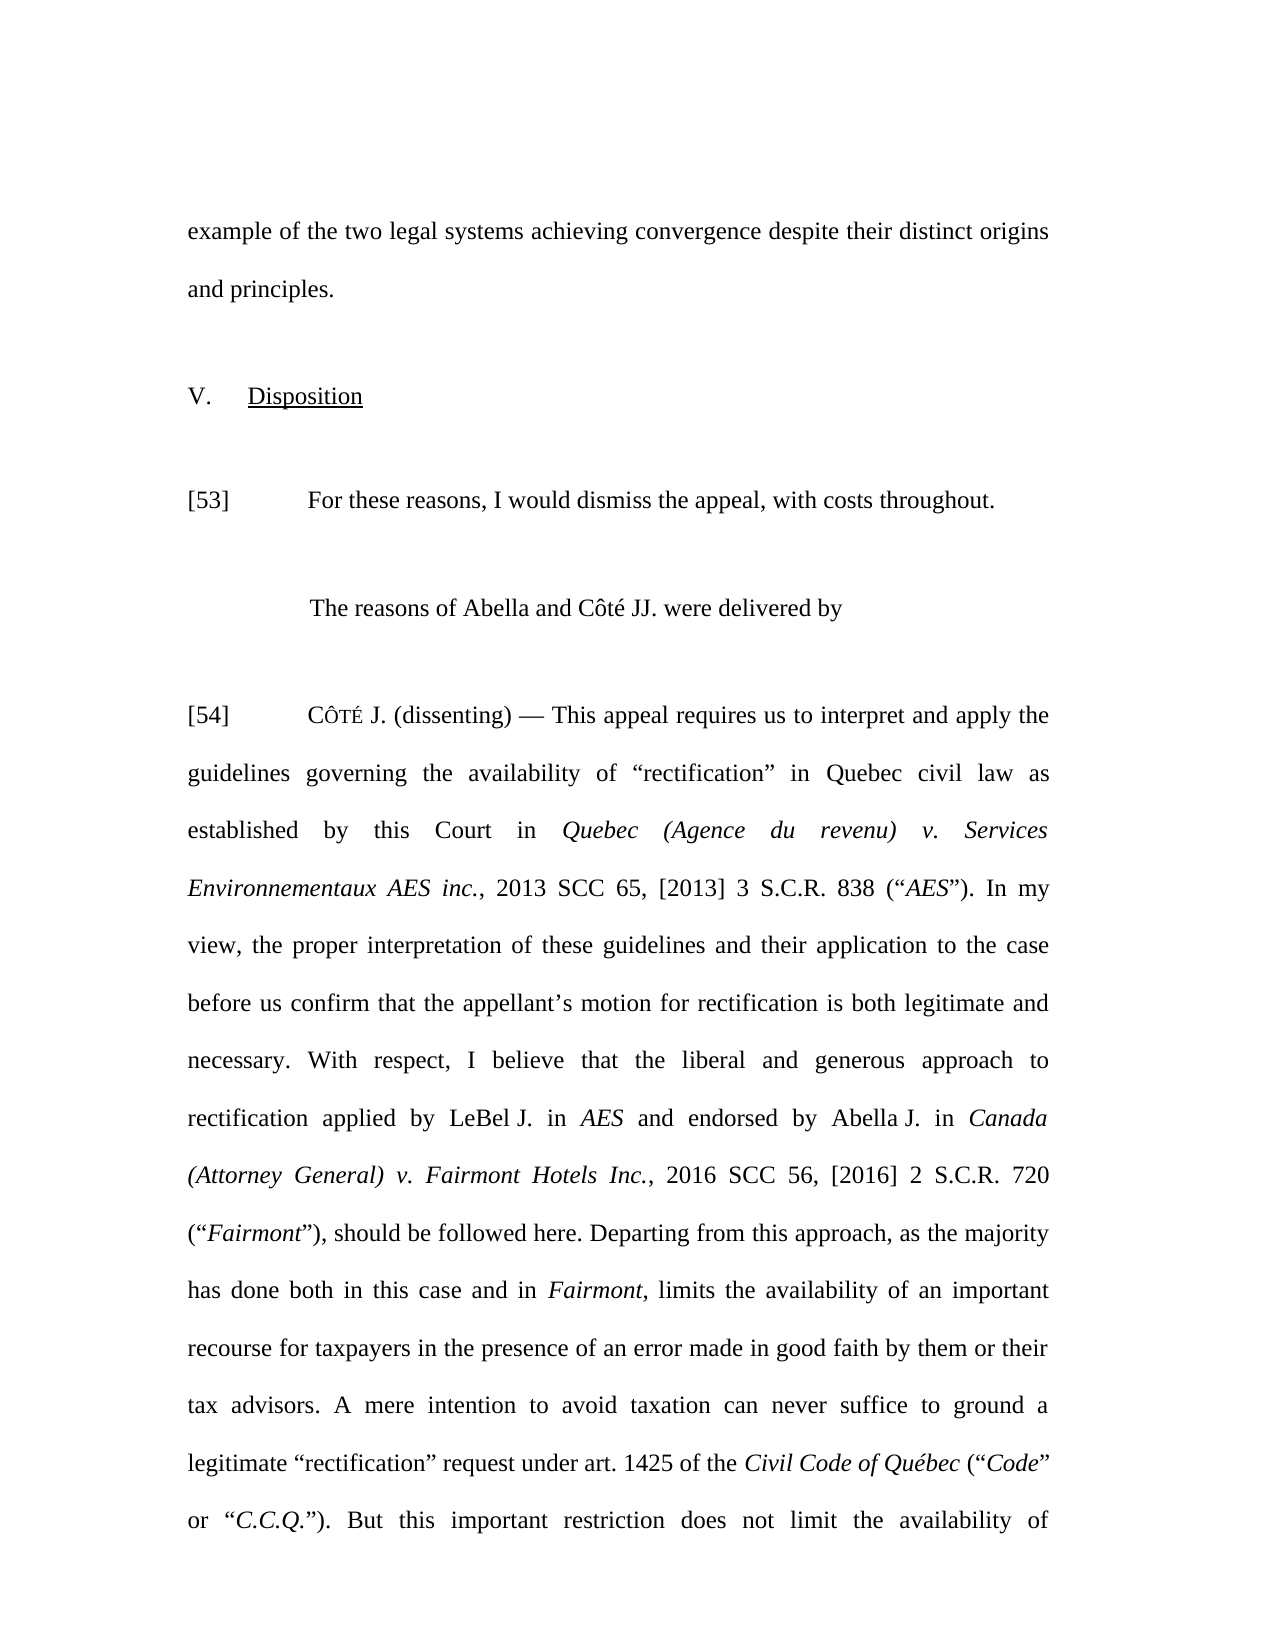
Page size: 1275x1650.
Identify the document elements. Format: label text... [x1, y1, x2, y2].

text The reasons of Abella and Côté JJ. were delivered by [187, 593, 1050, 621]
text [187, 216, 1050, 303]
text For these reasons, I would dismiss the appeal, with costs throughout. [187, 485, 1050, 514]
title Disposition [187, 381, 1050, 410]
